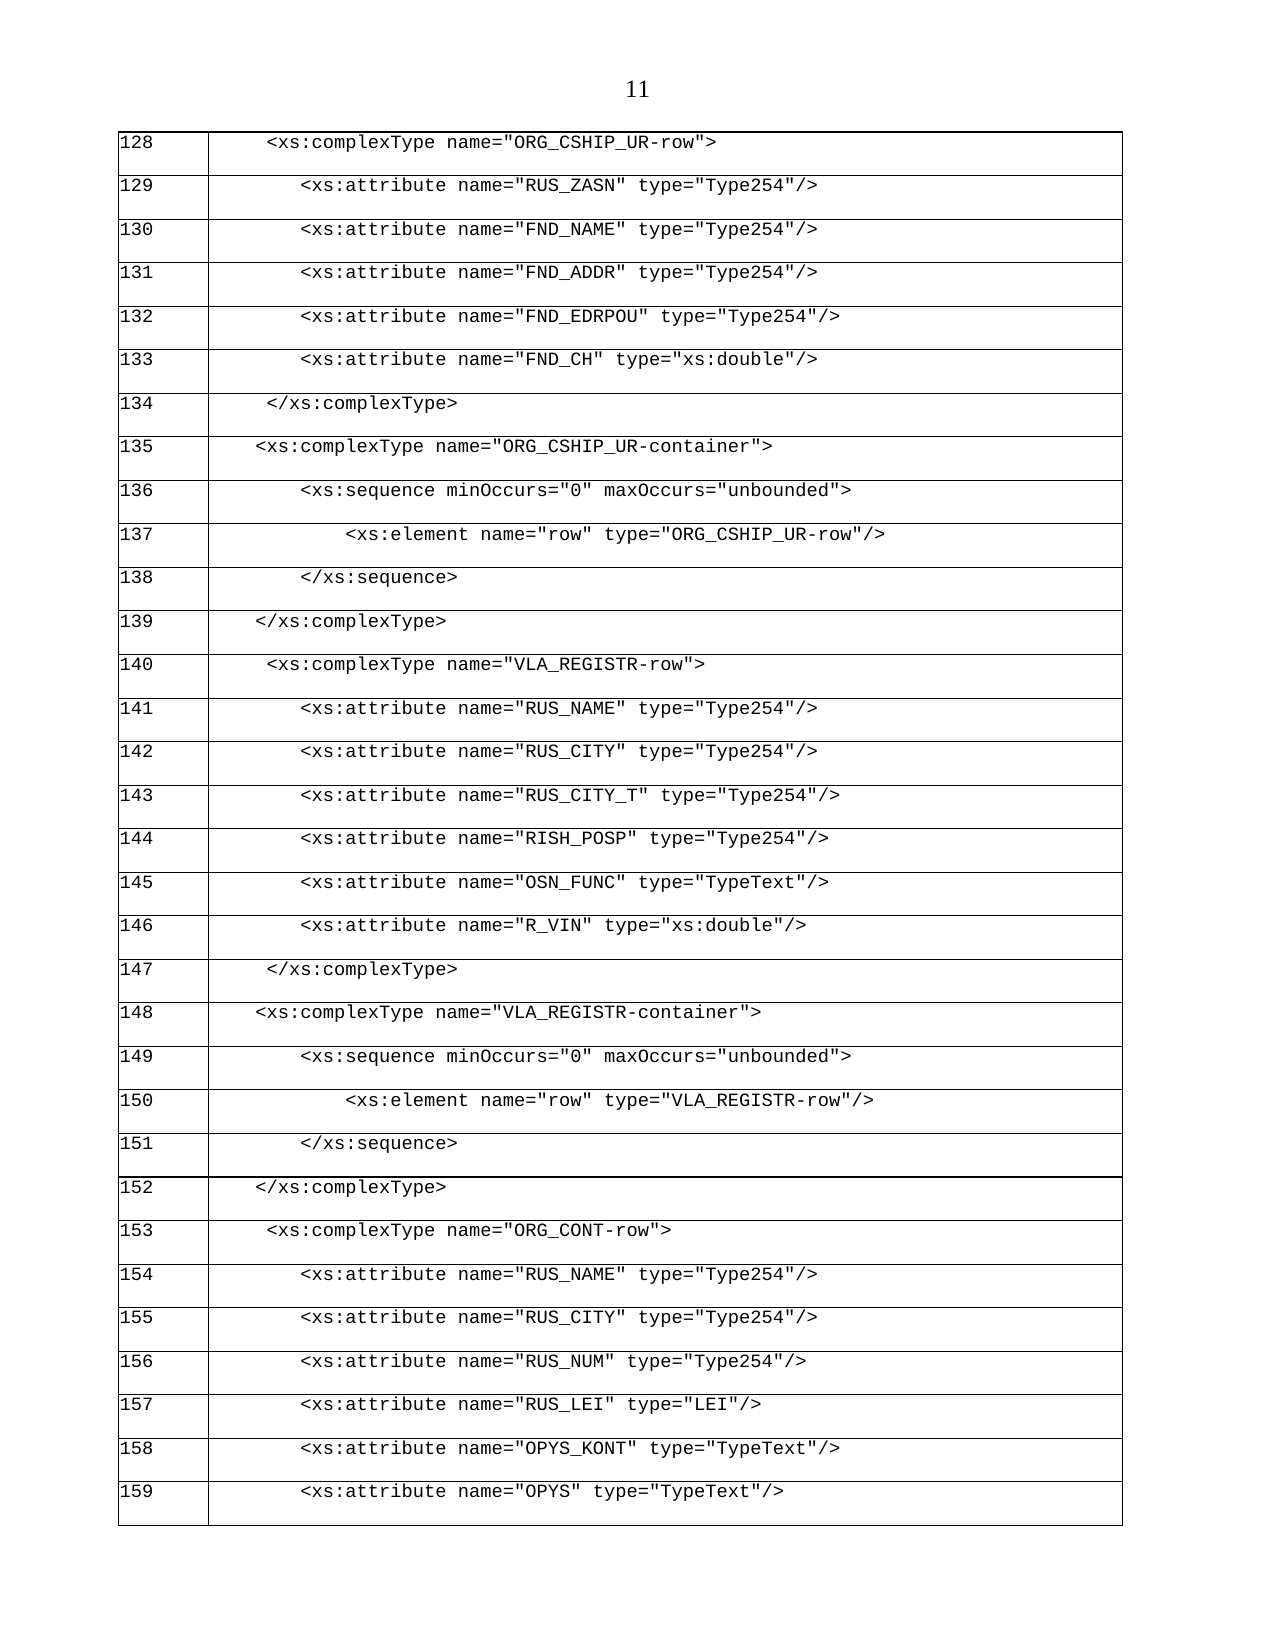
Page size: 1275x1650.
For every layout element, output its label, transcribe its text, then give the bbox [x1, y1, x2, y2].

table_cell [119, 1308, 208, 1351]
table_cell <xs:attribute name="RUS_NAME" type="Type254"/> [209, 699, 1122, 741]
table_cell [119, 437, 208, 480]
table_cell <xs:complexType name="ORG_CSHIP_UR-row"> [209, 133, 1122, 175]
table_cell [119, 611, 208, 654]
table_cell <xs:attribute name="RUS_NAME" type="Type254"/> [209, 1265, 1122, 1307]
table_cell <xs:complexType name="VLA_REGISTR-container"> [209, 1003, 1122, 1046]
table_cell <xs:sequence minOccurs="0" maxOccurs="unbounded"> [209, 481, 1122, 523]
table_cell </xs:sequence> [209, 1134, 1122, 1176]
table_cell <xs:attribute name="RUS_CITY" type="Type254"/> [209, 1308, 1122, 1351]
table_cell [119, 220, 208, 262]
table_cell [119, 263, 208, 306]
table_cell </xs:complexType> [209, 960, 1122, 1002]
table_cell <xs:element name="row" type="VLA_REGISTR-row"/> [209, 1090, 1122, 1133]
table_cell [119, 699, 208, 741]
table_cell <xs:sequence minOccurs="0" maxOccurs="unbounded"> [209, 1047, 1122, 1089]
table_cell [119, 742, 208, 784]
table_cell </xs:sequence> [209, 568, 1122, 610]
table_cell [119, 307, 208, 349]
table_cell [119, 176, 208, 218]
table_cell </xs:complexType> [209, 611, 1122, 654]
table_cell <xs:attribute name="RUS_LEI" type="LEI"/> [209, 1395, 1122, 1438]
table_cell [119, 394, 208, 436]
table_cell <xs:element name="row" type="ORG_CSHIP_UR-row"/> [209, 524, 1122, 567]
table_cell [119, 1003, 208, 1046]
table_cell [119, 481, 208, 523]
table_cell [119, 1395, 208, 1438]
table_cell [119, 350, 208, 393]
table_cell [119, 568, 208, 610]
table_cell [119, 133, 208, 175]
table_cell <xs:attribute name="RUS_CITY_T" type="Type254"/> [209, 786, 1122, 828]
table_cell [119, 1134, 208, 1176]
table_cell <xs:attribute name="RUS_CITY" type="Type254"/> [209, 742, 1122, 784]
table_cell [119, 786, 208, 828]
table_cell <xs:attribute name="RUS_NUM" type="Type254"/> [209, 1352, 1122, 1394]
table_cell </xs:complexType> [209, 1178, 1122, 1220]
table_cell [119, 1178, 208, 1220]
table_cell [119, 873, 208, 915]
table_cell <xs:attribute name="OPYS" type="TypeText"/> [209, 1482, 1122, 1525]
table_cell [119, 960, 208, 1002]
table_cell <xs:complexType name="ORG_CONT-row"> [209, 1221, 1122, 1263]
table_cell <xs:attribute name="OSN_FUNC" type="TypeText"/> [209, 873, 1122, 915]
table_cell [119, 1482, 208, 1525]
table_cell [119, 1439, 208, 1481]
table_cell <xs:attribute name="RUS_ZASN" type="Type254"/> [209, 176, 1122, 218]
table_cell <xs:complexType name="VLA_REGISTR-row"> [209, 655, 1122, 697]
table_cell [119, 524, 208, 567]
table_cell <xs:attribute name="FND_СH" type="xs:double"/> [209, 350, 1122, 393]
table_cell [119, 1221, 208, 1263]
table_cell <xs:attribute name="RISH_POSP" type="Type254"/> [209, 829, 1122, 872]
table_cell <xs:attribute name="FND_EDRPOU" type="Type254"/> [209, 307, 1122, 349]
table_cell <xs:complexType name="ORG_CSHIP_UR-container"> [209, 437, 1122, 480]
table_cell [119, 916, 208, 959]
table_cell </xs:complexType> [209, 394, 1122, 436]
table_cell [119, 1265, 208, 1307]
table_cell [119, 1352, 208, 1394]
table_cell [119, 1047, 208, 1089]
table_cell [119, 829, 208, 872]
table_cell <xs:attribute name="FND_NAME" type="Type254"/> [209, 220, 1122, 262]
table_cell [119, 1090, 208, 1133]
table_cell <xs:attribute name="R_VIN" type="xs:double"/> [209, 916, 1122, 959]
table_cell <xs:attribute name="OPYS_KONT" type="TypeText"/> [209, 1439, 1122, 1481]
table_cell [119, 655, 208, 697]
table_cell <xs:attribute name="FND_ADDR" type="Type254"/> [209, 263, 1122, 306]
